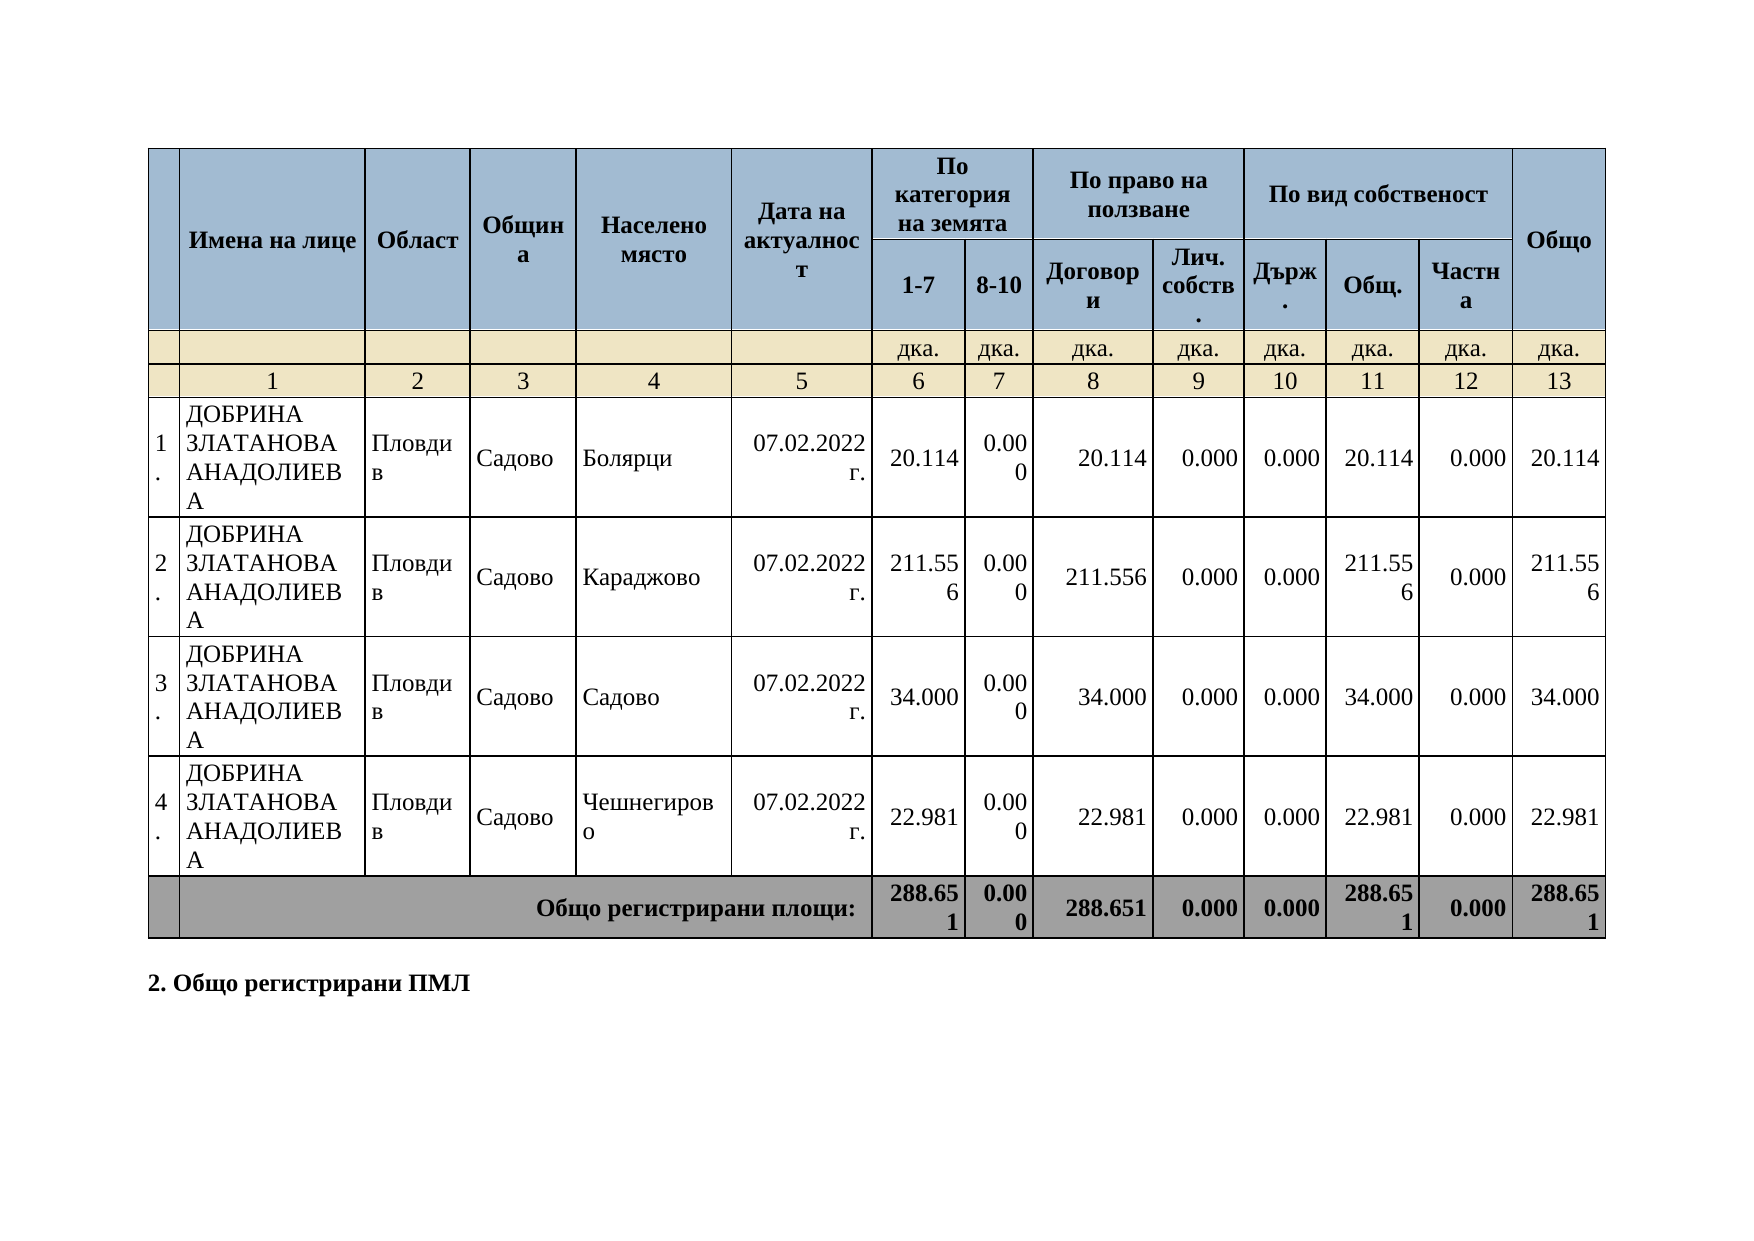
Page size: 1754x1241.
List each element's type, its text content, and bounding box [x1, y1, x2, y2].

table_cell 0.000 [1154, 518, 1243, 636]
table_cell Садово [471, 518, 575, 636]
table_cell Садово [471, 637, 575, 755]
table_cell [577, 331, 731, 363]
table_cell дка. [1154, 331, 1243, 363]
table_cell ДОБРИНА ЗЛАТАНОВА АНАДОЛИЕВА [180, 637, 364, 755]
table_cell [149, 877, 179, 937]
table_cell 2. [149, 518, 179, 636]
table_header [149, 149, 179, 329]
table_cell 0.000 [966, 637, 1032, 755]
table_cell 0.000 [1154, 877, 1243, 937]
table_cell 7 [966, 365, 1032, 396]
table_cell Общо регистрирани площи: [180, 877, 871, 937]
table_cell ДОБРИНА ЗЛАТАНОВА АНАДОЛИЕВА [180, 398, 364, 516]
table_cell Лич. собств. [1154, 240, 1243, 329]
table_cell 0.000 [1420, 877, 1512, 937]
table_cell 20.114 [1327, 398, 1418, 516]
table_cell 8 [1034, 365, 1152, 396]
table_cell Пловдив [366, 398, 469, 516]
table_cell 211.556 [1513, 518, 1605, 636]
table_cell 211.556 [1327, 518, 1418, 636]
table_header Населено място [577, 149, 731, 329]
table_cell 07.02.2022 г. [732, 398, 871, 516]
table_cell Садово [577, 637, 731, 755]
table_cell [149, 365, 179, 396]
table_header Област [366, 149, 469, 329]
table_header По право на ползване [1034, 149, 1243, 238]
text 2. Общо регистрирани ПМЛ [148, 968, 1606, 997]
table_cell 0.000 [1245, 757, 1325, 875]
table_cell ДОБРИНА ЗЛАТАНОВА АНАДОЛИЕВА [180, 757, 364, 875]
table_cell 0.000 [1245, 398, 1325, 516]
table_cell [366, 331, 469, 363]
table_cell 12 [1420, 365, 1512, 396]
table_cell Чешнегирово [577, 757, 731, 875]
table_cell 211.556 [873, 518, 964, 636]
table_cell 288.651 [1034, 877, 1152, 937]
table_cell 1 [180, 365, 364, 396]
table_cell дка. [1034, 331, 1152, 363]
table_cell 3. [149, 637, 179, 755]
table_cell 0.000 [1154, 637, 1243, 755]
table_cell Садово [471, 757, 575, 875]
table_cell 0.000 [1154, 757, 1243, 875]
table_cell ДОБРИНА ЗЛАТАНОВА АНАДОЛИЕВА [180, 518, 364, 636]
table_cell 288.651 [1513, 877, 1605, 937]
table_header Дата на актуалност [732, 149, 871, 329]
table_header По вид собственост [1245, 149, 1512, 238]
table_cell 22.981 [1034, 757, 1152, 875]
table_cell дка. [1513, 331, 1605, 363]
table_header Община [471, 149, 575, 329]
table_cell 07.02.2022 г. [732, 757, 871, 875]
table_cell дка. [1420, 331, 1512, 363]
table_header По категория на земята [873, 149, 1032, 238]
table_cell 0.000 [1245, 518, 1325, 636]
table_cell 0.000 [1154, 398, 1243, 516]
table_header Имена на лице [180, 149, 364, 329]
table_cell дка. [1245, 331, 1325, 363]
table_cell 34.000 [1327, 637, 1418, 755]
table_cell 0.000 [966, 757, 1032, 875]
table_cell [149, 331, 179, 363]
table_cell 10 [1245, 365, 1325, 396]
table_cell 0.000 [1245, 877, 1325, 937]
table_cell 288.651 [873, 877, 964, 937]
table_cell 22.981 [873, 757, 964, 875]
table_cell дка. [1327, 331, 1418, 363]
table_cell Болярци [577, 398, 731, 516]
table_cell 11 [1327, 365, 1418, 396]
table_cell дка. [873, 331, 964, 363]
table_cell 0.000 [1420, 757, 1512, 875]
table_cell Садово [471, 398, 575, 516]
table_cell 6 [873, 365, 964, 396]
table_cell 0.000 [1245, 637, 1325, 755]
table_cell Частна [1420, 240, 1512, 329]
table_cell 9 [1154, 365, 1243, 396]
table_cell 4. [149, 757, 179, 875]
table_cell 211.556 [1034, 518, 1152, 636]
table_cell 07.02.2022 г. [732, 518, 871, 636]
table_cell 4 [577, 365, 731, 396]
table_cell 0.000 [966, 877, 1032, 937]
table_cell 0.000 [1420, 637, 1512, 755]
table_cell 3 [471, 365, 575, 396]
table_cell Караджово [577, 518, 731, 636]
table_cell 0.000 [1420, 518, 1512, 636]
table_cell 288.651 [1327, 877, 1418, 937]
table_cell 20.114 [1513, 398, 1605, 516]
table_cell 20.114 [1034, 398, 1152, 516]
table_cell 34.000 [1034, 637, 1152, 755]
table_cell 1-7 [873, 240, 964, 329]
table_cell Общ. [1327, 240, 1418, 329]
table_cell 8-10 [966, 240, 1032, 329]
table_cell 0.000 [966, 518, 1032, 636]
table_cell 1. [149, 398, 179, 516]
table_cell Договори [1034, 240, 1152, 329]
table_cell Пловдив [366, 757, 469, 875]
table_cell 20.114 [873, 398, 964, 516]
table_cell 22.981 [1327, 757, 1418, 875]
table_cell Пловдив [366, 518, 469, 636]
table_cell 34.000 [1513, 637, 1605, 755]
table_cell [180, 331, 364, 363]
table_header Общо [1513, 149, 1605, 329]
table_cell 13 [1513, 365, 1605, 396]
table_cell дка. [966, 331, 1032, 363]
table_cell 5 [732, 365, 871, 396]
table_cell 07.02.2022 г. [732, 637, 871, 755]
table_cell Пловдив [366, 637, 469, 755]
table_cell 0.000 [1420, 398, 1512, 516]
table_cell 34.000 [873, 637, 964, 755]
table_cell 2 [366, 365, 469, 396]
table_cell 0.000 [966, 398, 1032, 516]
table_cell 22.981 [1513, 757, 1605, 875]
table_cell Държ. [1245, 240, 1325, 329]
table_cell [471, 331, 575, 363]
table_cell [732, 331, 871, 363]
